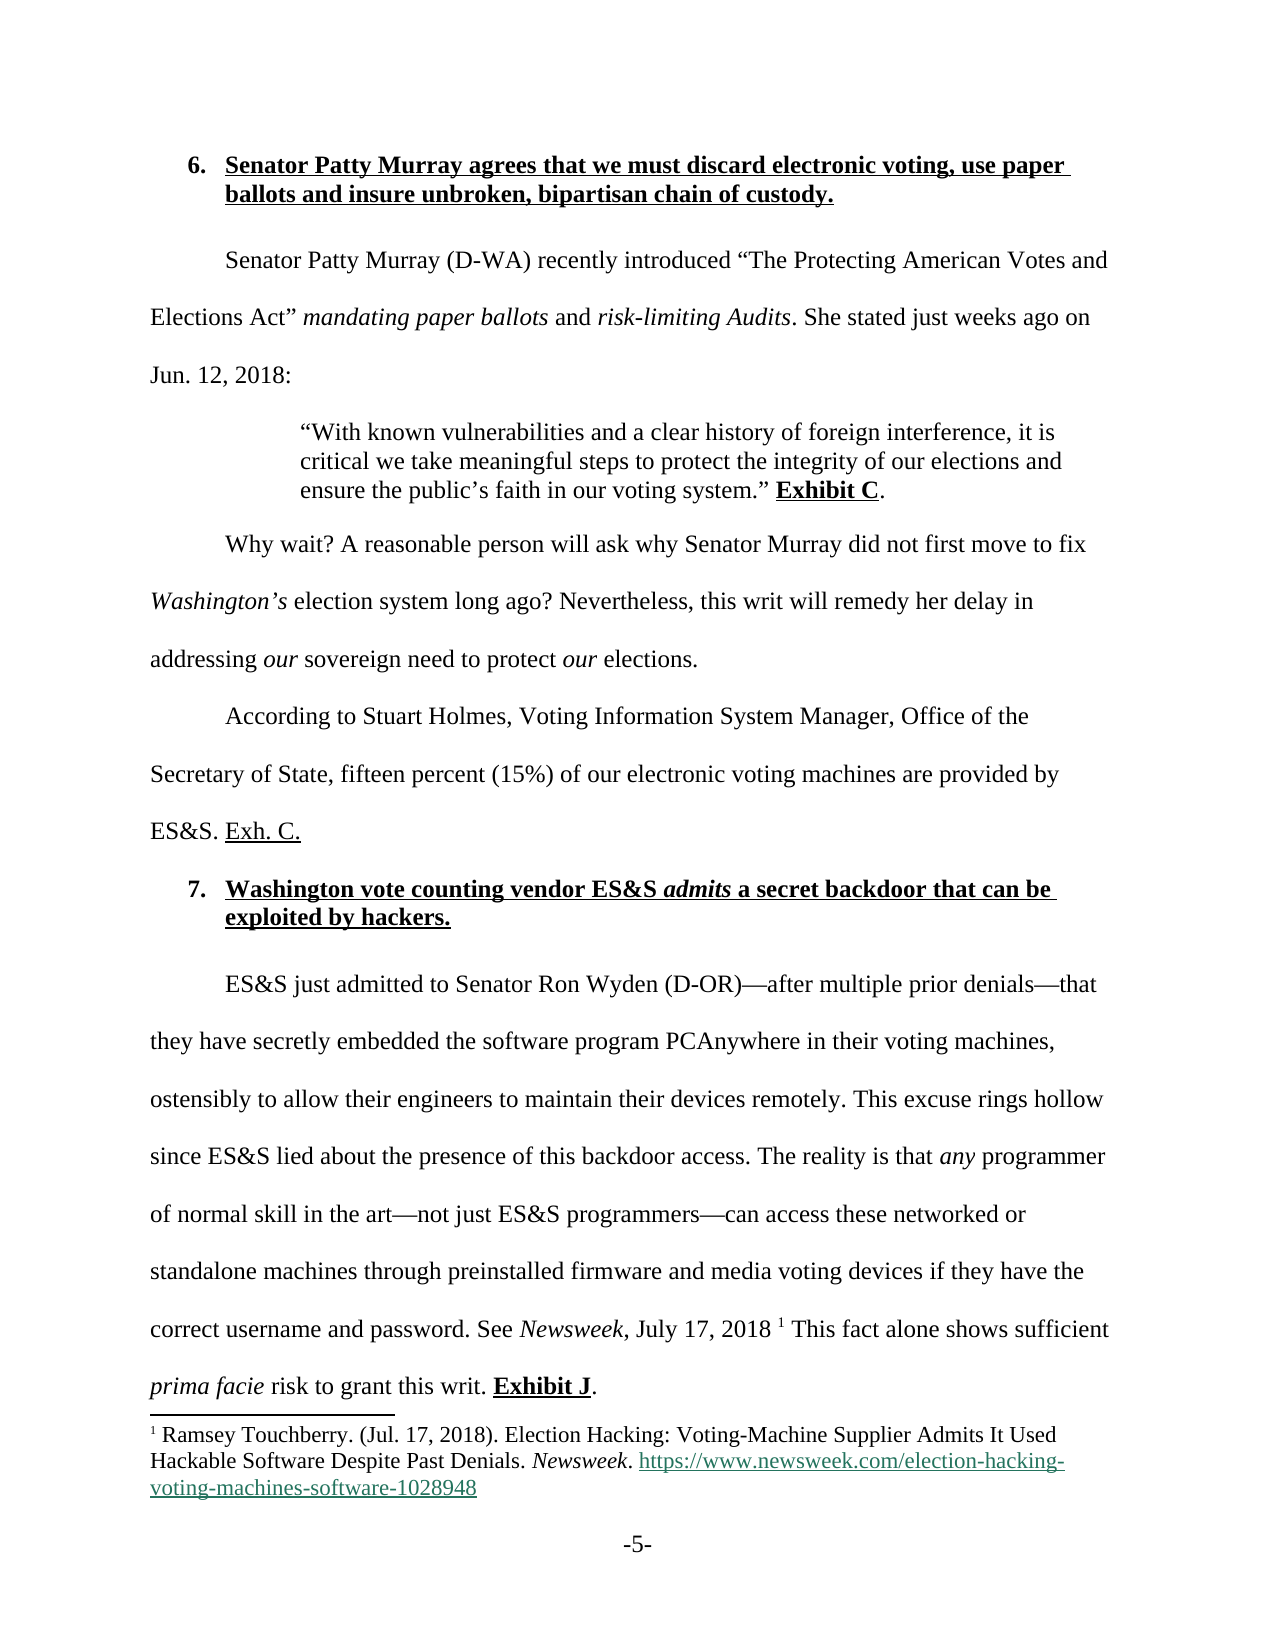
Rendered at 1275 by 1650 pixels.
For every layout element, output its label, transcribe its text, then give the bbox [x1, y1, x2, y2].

text Why wait? A reasonable person will ask why Senator Murray did not first move to fix Washington’s election system long ago? Nevertheless, this writ will remedy her delay in addressing our sovereign need to protect our elections. [150, 529, 1125, 672]
text “With known vulnerabilities and a clear history of foreign interference, it is critical we take meaningful steps to protect the integrity of our elections and ensure the public’s faith in our voting system.” Exhibit C. [300, 417, 1125, 504]
list Senator Patty Murray agrees that we must discard electronic voting, use paper ballots and insure unbroken, bipartisan chain of custody. [834, 150, 1125, 207]
text According to Stuart Holmes, Voting Information System Manager, Office of the Secretary of State, fifteen percent (15%) of our electronic voting machines are provided by ES&S. Exh. C. [150, 701, 1125, 845]
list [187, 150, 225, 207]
list Washington vote counting vendor ES&S admits a secret backdoor that can be exploited by hackers. [314, 874, 1125, 931]
text ES&S just admitted to Senator Ron Wyden (D-OR)—after multiple prior denials—that they have secretly embedded the software program PCAnywhere in their voting machines, ostensibly to allow their engineers to maintain their devices remotely. This excuse rings hollow since ES&S lied about the presence of this backdoor access. The reality is that any programmer of normal skill in the art—not just ES&S programmers—can access these networked or standalone machines through preinstalled firmware and media voting devices if they have the correct username and password. See Newsweek, July 17, 2018 This fact alone shows sufficient prima facie risk to grant this writ. Exhibit J. [150, 969, 1125, 1400]
list Washington vote counting vendor ES&S admits a secret backdoor that can be exploited by hackers. [187, 874, 313, 931]
text Senator Patty Murray (D-WA) recently introduced “The Protecting American Votes and Elections Act” mandating paper ballots and risk-limiting Audits. She stated just weeks ago on Jun. 12, 2018: [150, 245, 1125, 389]
